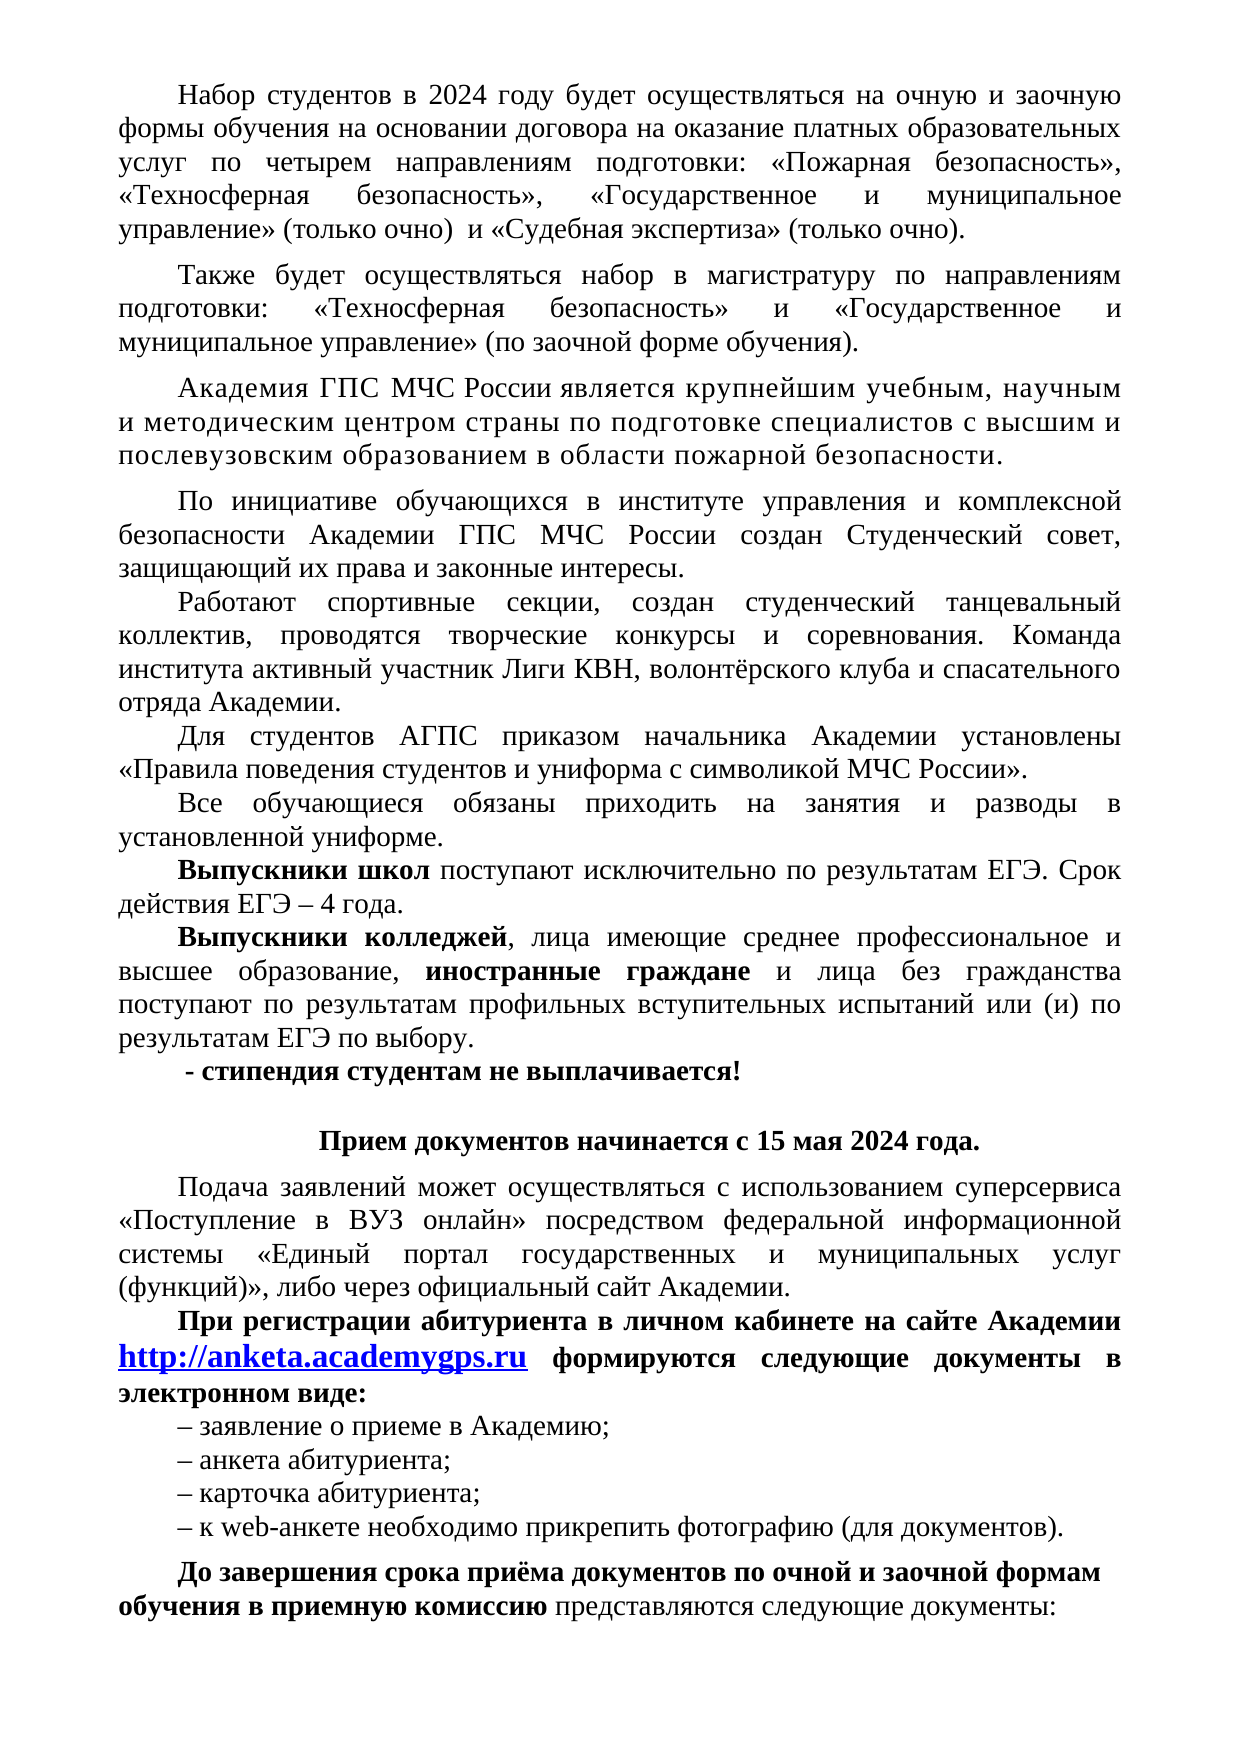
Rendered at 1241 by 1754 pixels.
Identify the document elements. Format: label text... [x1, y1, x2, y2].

text Выпускники колледжей, лица имеющие среднее профессиональное и высшее образование, иностранные граждане и лица без гражданства поступают по результатам профильных вступительных испытаний или (и) по результатам ЕГЭ по выбору. [118, 919, 1122, 1053]
text – заявление о приеме в Академию; [118, 1408, 1122, 1442]
text – анкета абитуриента; [118, 1442, 1122, 1475]
text Прием документов начинается с 15 мая 2024 года. [118, 1123, 1122, 1156]
text Академия ГПС МЧС России является крупнейшим учебным, научным и методическим центром страны по подготовке специалистов с высшим и послевузовским образованием в области пожарной безопасности. [118, 370, 1122, 471]
text Также будет осуществляться набор в магистратуру по направлениям подготовки: «Техносферная безопасность» и «Государственное и муниципальное управление» (по заочной форме обучения). [118, 257, 1122, 358]
text По инициативе обучающихся в институте управления и комплексной безопасности Академии ГПС МЧС России создан Студенческий совет, защищающий их права и законные интересы. [118, 483, 1122, 584]
text Набор студентов в 2024 году будет осуществляться на очную и заочную формы обучения на основании договора на оказание платных образовательных услуг по четырем направлениям подготовки: «Пожарная безопасность», «Техносферная безопасность», «Государственное и муниципальное управление» (только очно) и «Судебная экспертиза» (только очно). [118, 77, 1122, 244]
text Работают спортивные секции, создан студенческий танцевальный коллектив, проводятся творческие конкурсы и соревнования. Команда института активный участник Лиги КВН, волонтёрского клуба и спасательного отряда Академии. [118, 584, 1122, 718]
text При регистрации абитуриента в личном кабинете на сайте Академии http://anketa.academygps.ru формируются следующие документы в электронном виде: [118, 1303, 1122, 1408]
text – карточка абитуриента; [118, 1475, 1122, 1509]
text Выпускники школ поступают исключительно по результатам ЕГЭ. Срок действия ЕГЭ – 4 года. [118, 852, 1122, 919]
text До завершения срока приёма документов по очной и заочной формам обучения в приемную комиссию представляются следующие документы: [118, 1554, 1122, 1621]
text Все обучающиеся обязаны приходить на занятия и разводы в установленной униформе. [118, 785, 1122, 852]
text – к web-анкете необходимо прикрепить фотографию (для документов). [118, 1509, 1122, 1542]
text - стипендия студентам не выплачивается! [118, 1053, 1122, 1087]
text Для студентов АГПС приказом начальника Академии установлены «Правила поведения студентов и униформа с символикой МЧС России». [118, 718, 1122, 785]
text Подача заявлений может осуществляться с использованием суперсервиса «Поступление в ВУЗ онлайн» посредством федеральной информационной системы «Единый портал государственных и муниципальных услуг (функций)», либо через официальный сайт Академии. [118, 1169, 1122, 1303]
